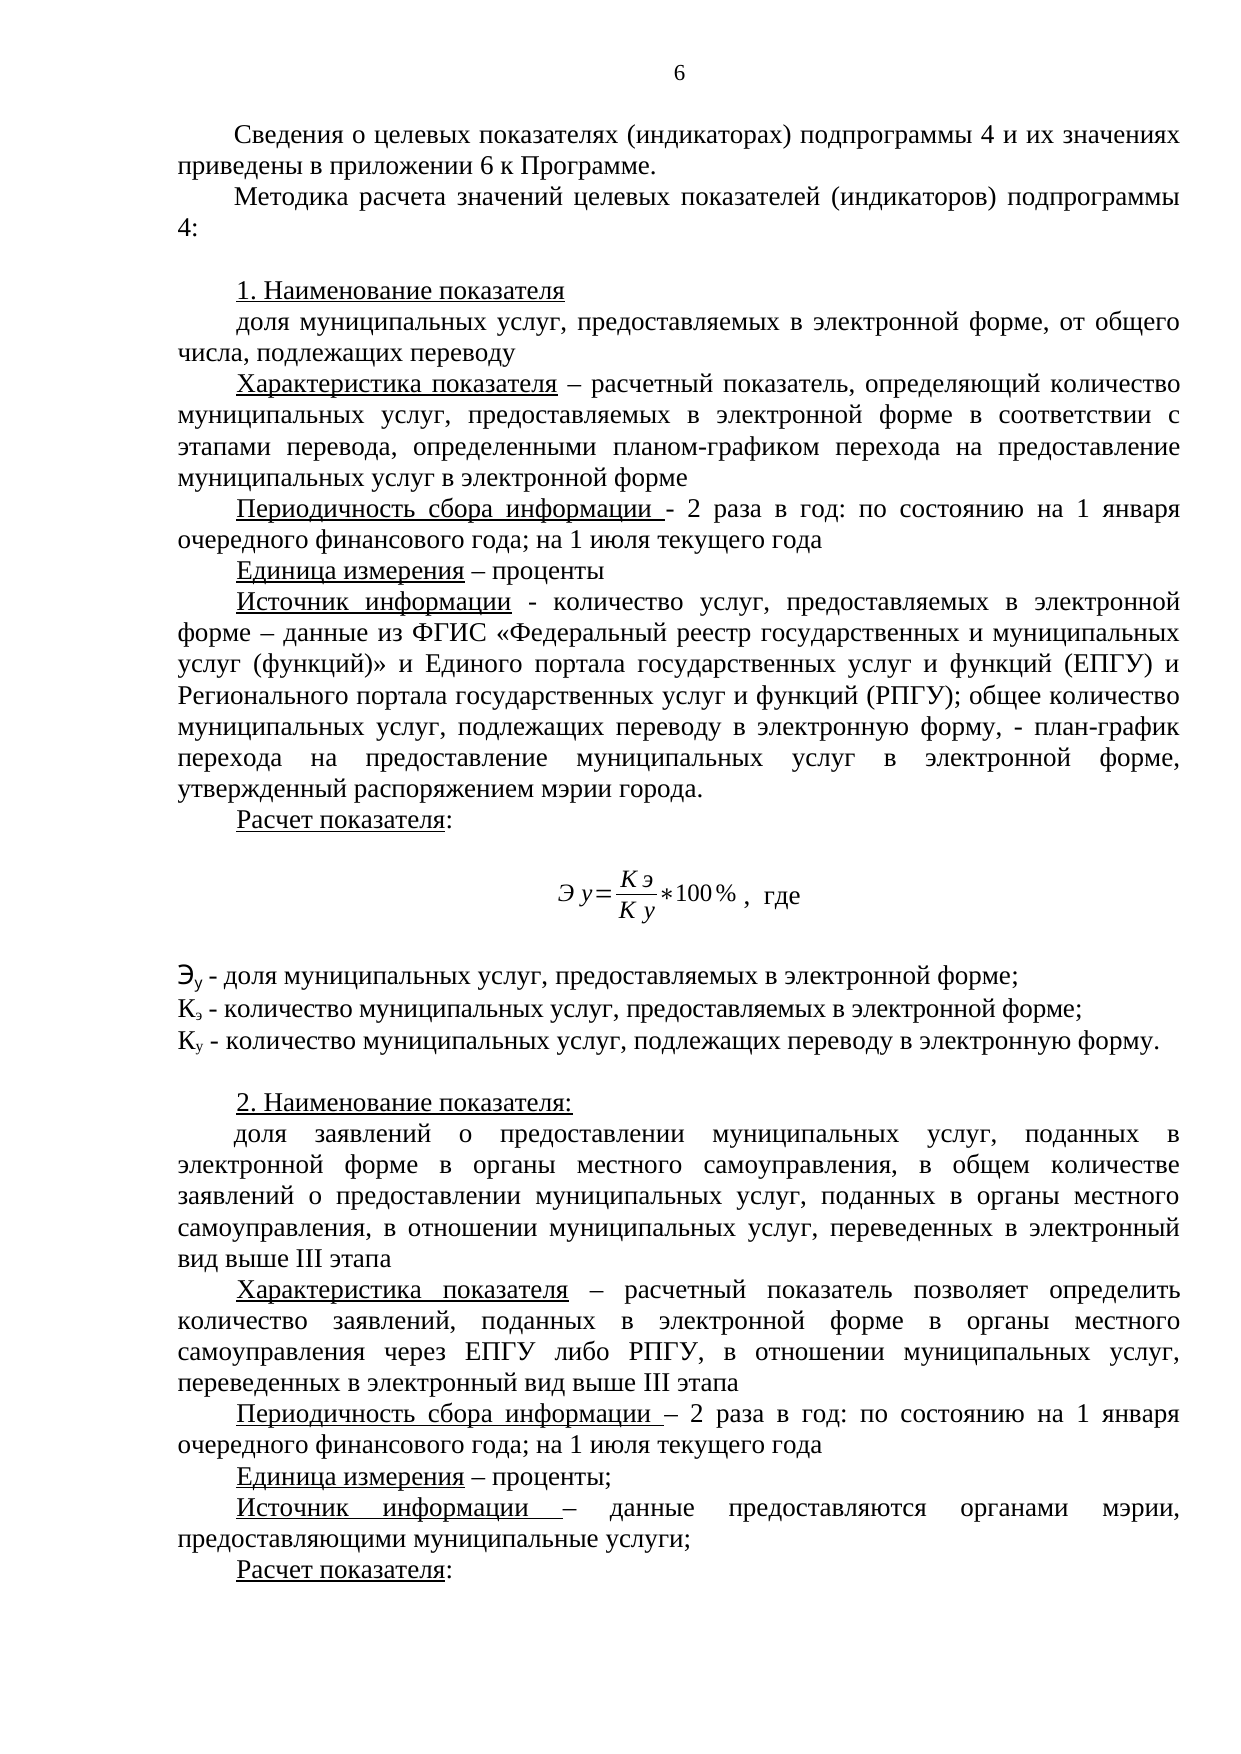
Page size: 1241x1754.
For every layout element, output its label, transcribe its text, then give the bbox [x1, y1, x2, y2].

text Кэ - количество муниципальных услуг, предоставляемых в электронной форме; [177, 993, 1181, 1024]
text Источник информации - количество услуг, предоставляемых в электронной форме – данные из ФГИС «Федеральный реестр государственных и муниципальных услуг (функций)» и Единого портала государственных услуг и функций (ЕПГУ) и Регионального портала государственных услуг и функций (РПГУ); общее количество муниципальных услуг, подлежащих переводу в электронную форму, - план-график перехода на предоставление муниципальных услуг в электронной форме, утвержденный распоряжением мэрии города. [177, 585, 1181, 803]
text Сведения о целевых показателях (индикаторах) подпрограммы 4 и их значениях приведены в приложении 6 к Программе. [177, 118, 1181, 180]
text Единица измерения – проценты [177, 554, 1181, 585]
text Расчет показателя: [177, 803, 1181, 834]
text Характеристика показателя – расчетный показатель, определяющий количество муниципальных услуг, предоставляемых в электронной форме в соответствии с этапами перевода, определенными планом-графиком перехода на предоставление муниципальных услуг в электронной форме [177, 367, 1181, 492]
text Источник информации – данные предоставляются органами мэрии, предоставляющими муниципальные услуги; [177, 1491, 1181, 1553]
text Характеристика показателя – расчетный показатель позволяет определить количество заявлений, поданных в электронной форме в органы местного самоуправления через ЕПГУ либо РПГУ, в отношении муниципальных услуг, переведенных в электронный вид выше III этапа [177, 1273, 1181, 1397]
text доля заявлений о предоставлении муниципальных услуг, поданных в электронной форме в органы местного самоуправления, в общем количестве заявлений о предоставлении муниципальных услуг, поданных в органы местного самоуправления, в отношении муниципальных услуг, переведенных в электронный вид выше III этапа [177, 1117, 1181, 1273]
text Периодичность сбора информации – 2 раза в год: по состоянию на 1 января очередного финансового года; на 1 июля текущего года [177, 1397, 1181, 1460]
text Методика расчета значений целевых показателей (индикаторов) подпрограммы 4: [177, 180, 1181, 243]
text Ку - количество муниципальных услуг, подлежащих переводу в электронную форму. [177, 1024, 1181, 1055]
text Единица измерения – проценты; [177, 1460, 1181, 1491]
text 2. Наименование показателя: [177, 1086, 1181, 1117]
text Периодичность сбора информации - 2 раза в год: по состоянию на 1 января очередного финансового года; на 1 июля текущего года [177, 492, 1181, 554]
text 1. Наименование показателя [177, 274, 1181, 305]
text , где [177, 866, 1181, 924]
text Расчет показателя: [177, 1553, 1181, 1584]
text доля муниципальных услуг, предоставляемых в электронной форме, от общего числа, подлежащих переводу [177, 305, 1181, 367]
text Эу - доля муниципальных услуг, предоставляемых в электронной форме; [177, 956, 1181, 993]
